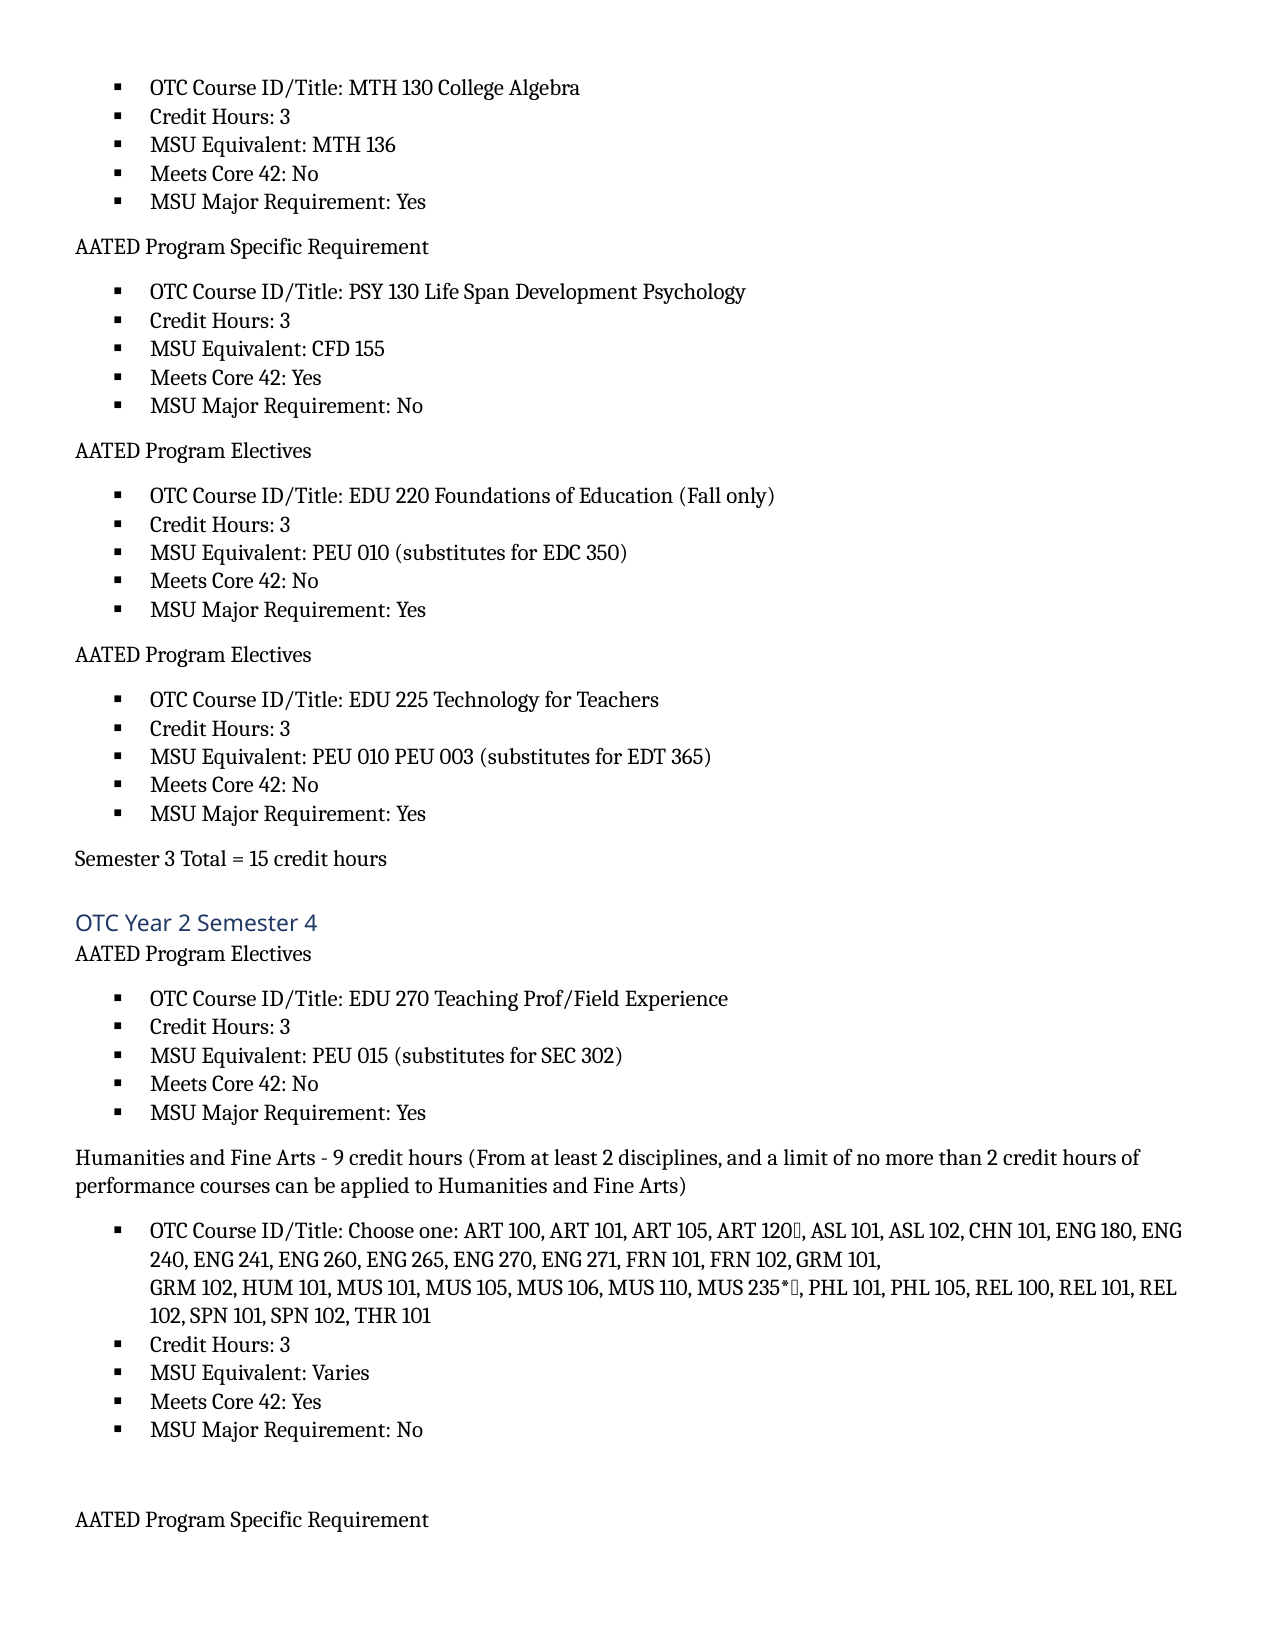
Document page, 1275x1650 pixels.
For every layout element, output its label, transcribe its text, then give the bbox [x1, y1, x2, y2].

list Meets Core 42: Yes [112, 1389, 1200, 1415]
list Meets Core 42: No [112, 772, 1200, 798]
text Semester 3 Total = 15 credit hours [75, 846, 1200, 872]
text AATED Program Electives [75, 642, 1200, 668]
list MSU Equivalent: Varies [112, 1360, 1200, 1387]
text AATED Program Electives [75, 941, 1200, 967]
list MSU Major Requirement: Yes [112, 597, 1200, 623]
list MSU Equivalent: MTH 136 [112, 132, 1200, 158]
list OTC Course ID/Title: PSY 130 Life Span Development Psychology [112, 279, 1200, 305]
list OTC Course ID/Title: Choose one: ART 100, ART 101, ART 105, ART 120, ASL 101, ASL 102, CHN 101, ENG 180, ENG 240, ENG 241, ENG 260, ENG 265, ENG 270, ENG 271, FRN 101, FRN 102, GRM 101, GRM 102, HUM 101, MUS 101, MUS 105, MUS 106, MUS 110, MUS 235*, PHL 101, PHL 105, REL 100, REL 101, REL 102, SPN 101, SPN 102, THR 101 [112, 1218, 1200, 1330]
list MSU Equivalent: CFD 155 [112, 336, 1200, 362]
list MSU Major Requirement: Yes [112, 189, 1200, 215]
text Humanities and Fine Arts - 9 credit hours (From at least 2 disciplines, and a limit of no more than 2 credit hours of performance courses can be applied to Humanities and Fine Arts) [75, 1144, 1200, 1199]
text AATED Program Electives [75, 438, 1200, 464]
list OTC Course ID/Title: EDU 225 Technology for Teachers [112, 687, 1200, 713]
list Meets Core 42: No [112, 568, 1200, 594]
list MSU Major Requirement: Yes [112, 1099, 1200, 1126]
list Credit Hours: 3 [112, 511, 1200, 538]
text AATED Program Specific Requirement [75, 1507, 1200, 1534]
list Credit Hours: 3 [112, 1332, 1200, 1358]
list OTC Course ID/Title: MTH 130 College Algebra [112, 75, 1200, 101]
list Credit Hours: 3 [112, 715, 1200, 742]
list MSU Major Requirement: No [112, 393, 1200, 419]
list MSU Equivalent: PEU 010 PEU 003 (substitutes for EDT 365) [112, 744, 1200, 770]
list Credit Hours: 3 [112, 1014, 1200, 1040]
list MSU Major Requirement: No [112, 1417, 1200, 1443]
list OTC Course ID/Title: EDU 220 Foundations of Education (Fall only) [112, 483, 1200, 509]
list Credit Hours: 3 [112, 307, 1200, 334]
list Meets Core 42: No [112, 160, 1200, 187]
text AATED Program Specific Requirement [75, 234, 1200, 260]
list Meets Core 42: No [112, 1071, 1200, 1097]
list OTC Course ID/Title: EDU 270 Teaching Prof/Field Experience [112, 986, 1200, 1012]
subtitle OTC Year 2 Semester 4 [75, 907, 1200, 938]
list Credit Hours: 3 [112, 103, 1200, 130]
list MSU Equivalent: PEU 015 (substitutes for SEC 302) [112, 1042, 1200, 1069]
list MSU Equivalent: PEU 010 (substitutes for EDC 350) [112, 540, 1200, 566]
list Meets Core 42: Yes [112, 364, 1200, 391]
list MSU Major Requirement: Yes [112, 801, 1200, 827]
